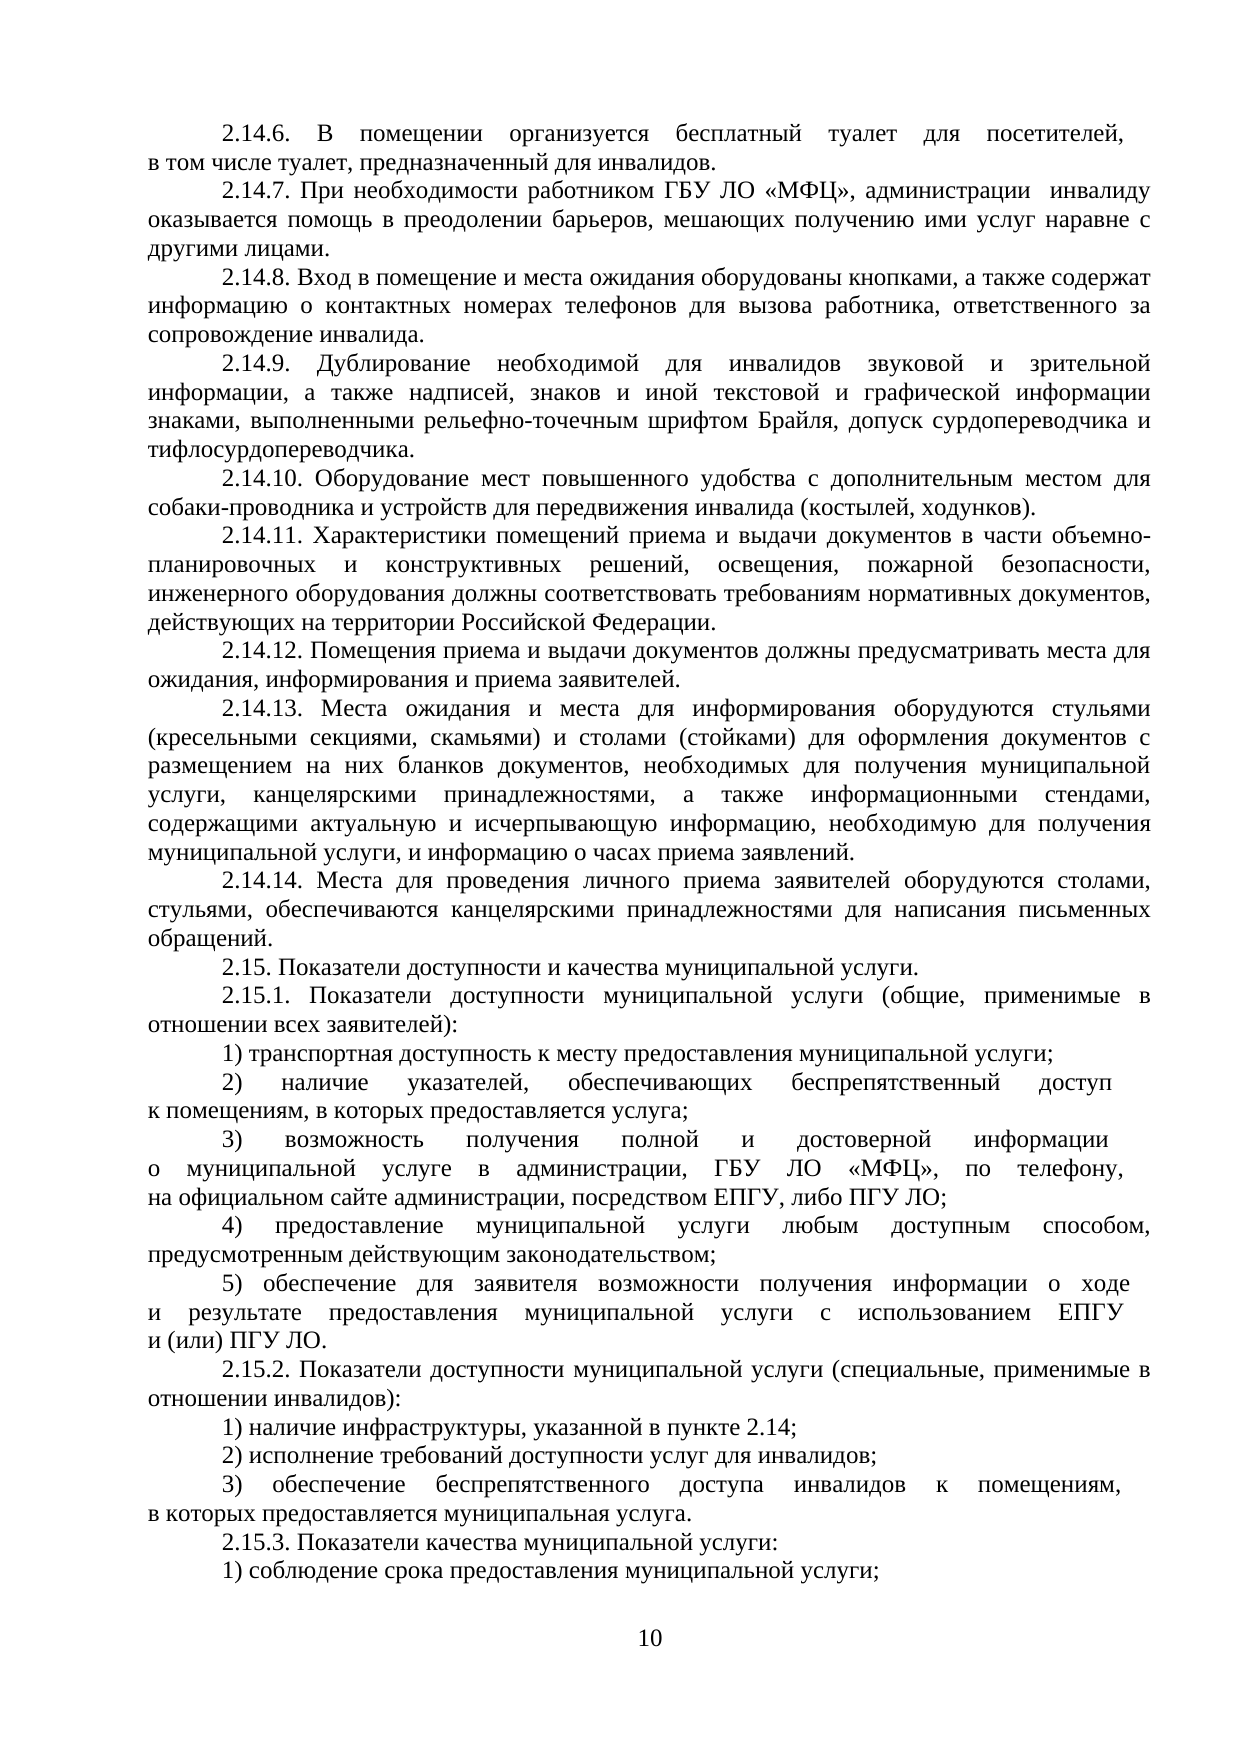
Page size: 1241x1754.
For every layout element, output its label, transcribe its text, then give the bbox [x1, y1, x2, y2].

text 1) транспортная доступность к месту предоставления муниципальной услуги; [148, 1038, 1152, 1067]
text 2.14.6. В помещении организуется бесплатный туалет для посетителей, в том числе туалет, предназначенный для инвалидов. [148, 118, 1152, 176]
text 2.15.3. Показатели качества муниципальной услуги: [148, 1527, 1152, 1556]
text 2.14.8. Вход в помещение и места ожидания оборудованы кнопками, а также содержат информацию о контактных номерах телефонов для вызова работника, ответственного за сопровождение инвалида. [148, 262, 1152, 348]
text 2.14.12. Помещения приема и выдачи документов должны предусматривать места для ожидания, информирования и приема заявителей. [148, 636, 1152, 693]
text 4) предоставление муниципальной услуги любым доступным способом, предусмотренным действующим законодательством; [148, 1211, 1152, 1268]
text 2.14.11. Характеристики помещений приема и выдачи документов в части объемно-планировочных и конструктивных решений, освещения, пожарной безопасности, инженерного оборудования должны соответствовать требованиям нормативных документов, действующих на территории Российской Федерации. [148, 521, 1152, 636]
text 2.15.2. Показатели доступности муниципальной услуги (специальные, применимые в отношении инвалидов): [148, 1354, 1152, 1412]
text 1) соблюдение срока предоставления муниципальной услуги; [148, 1556, 1152, 1584]
text 2.15. Показатели доступности и качества муниципальной услуги. [148, 952, 1152, 981]
text 2) наличие указателей, обеспечивающих беспрепятственный доступ к помещениям, в которых предоставляется услуга; [148, 1067, 1152, 1124]
text 3) обеспечение беспрепятственного доступа инвалидов к помещениям, в которых предоставляется муниципальная услуга. [148, 1469, 1152, 1527]
text 2.14.14. Места для проведения личного приема заявителей оборудуются столами, стульями, обеспечиваются канцелярскими принадлежностями для написания письменных обращений. [148, 866, 1152, 952]
text 1) наличие инфраструктуры, указанной в пункте 2.14; [148, 1412, 1152, 1441]
text 2.15.1. Показатели доступности муниципальной услуги (общие, применимые в отношении всех заявителей): [148, 981, 1152, 1038]
text 2.14.7. При необходимости работником ГБУ ЛО «МФЦ», администрации инвалиду оказывается помощь в преодолении барьеров, мешающих получению ими услуг наравне с другими лицами. [148, 176, 1152, 262]
text 3) возможность получения полной и достоверной информации о муниципальной услуге в администрации, ГБУ ЛО «МФЦ», по телефону, на официальном сайте администрации, посредством ЕПГУ, либо ПГУ ЛО; [148, 1124, 1152, 1211]
text 2.14.10. Оборудование мест повышенного удобства с дополнительным местом для собаки-проводника и устройств для передвижения инвалида (костылей, ходунков). [148, 463, 1152, 521]
text 5) обеспечение для заявителя возможности получения информации о ходе и результате предоставления муниципальной услуги с использованием ЕПГУ и (или) ПГУ ЛО. [148, 1268, 1152, 1354]
text 2) исполнение требований доступности услуг для инвалидов; [148, 1441, 1152, 1469]
text 2.14.9. Дублирование необходимой для инвалидов звуковой и зрительной информации, а также надписей, знаков и иной текстовой и графической информации знаками, выполненными рельефно-точечным шрифтом Брайля, допуск сурдопереводчика и тифлосурдопереводчика. [148, 348, 1152, 463]
text 2.14.13. Места ожидания и места для информирования оборудуются стульями (кресельными секциями, скамьями) и столами (стойками) для оформления документов с размещением на них бланков документов, необходимых для получения муниципальной услуги, канцелярскими принадлежностями, а также информационными стендами, содержащими актуальную и исчерпывающую информацию, необходимую для получения муниципальной услуги, и информацию о часах приема заявлений. [148, 693, 1152, 866]
